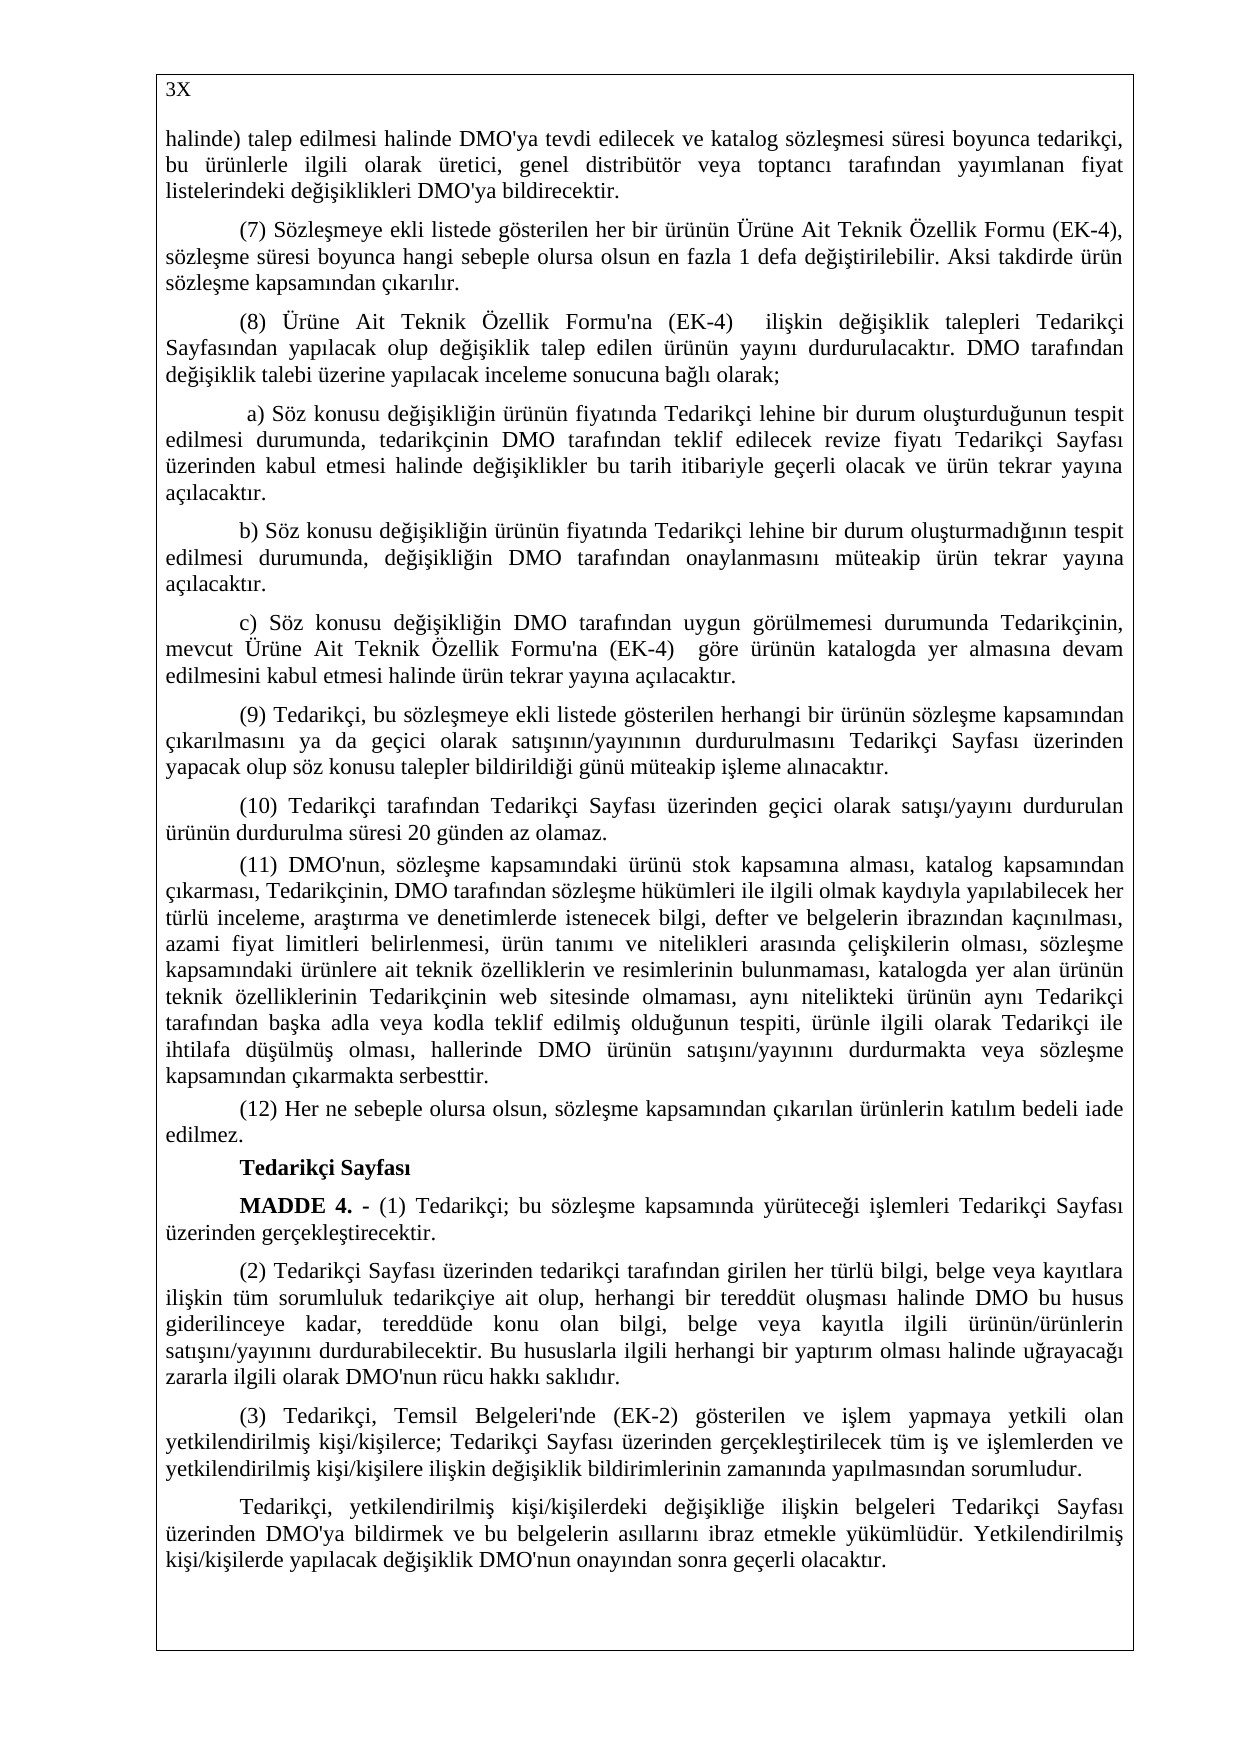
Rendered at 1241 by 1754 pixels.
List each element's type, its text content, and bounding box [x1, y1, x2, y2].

text (7) Sözleşmeye ekli listede gösterilen her bir ürünün Ürüne Ait Teknik Özellik Formu (EK-4), sözleşme süresi boyunca hangi sebeple olursa olsun en fazla 1 defa değiştirilebilir. Aksi takdirde ürün sözleşme kapsamından çıkarılır. [165, 216, 1125, 296]
text a) Söz konusu değişikliğin ürünün fiyatında Tedarikçi lehine bir durum oluşturduğunun tespit edilmesi durumunda, tedarikçinin DMO tarafından teklif edilecek revize fiyatı Tedarikçi Sayfası üzerinden kabul etmesi halinde değişiklikler bu tarih itibariyle geçerli olacak ve ürün tekrar yayına açılacaktır. [165, 399, 1125, 505]
text Tedarikçi, yetkilendirilmiş kişi/kişilerdeki değişikliğe ilişkin belgeleri Tedarikçi Sayfası üzerinden DMO'ya bildirmek ve bu belgelerin asıllarını ibraz etmekle yükümlüdür. Yetkilendirilmiş kişi/kişilerde yapılacak değişiklik DMO'nun onayından sonra geçerli olacaktır. [165, 1493, 1125, 1572]
text (11) DMO'nun, sözleşme kapsamındaki ürünü stok kapsamına alması, katalog kapsamından çıkarması, Tedarikçinin, DMO tarafından sözleşme hükümleri ile ilgili olmak kaydıyla yapılabilecek her türlü inceleme, araştırma ve denetimlerde istenecek bilgi, defter ve belgelerin ibrazından kaçınılması, azami fiyat limitleri belirlenmesi, ürün tanımı ve nitelikleri arasında çelişkilerin olması, sözleşme kapsamındaki ürünlere ait teknik özelliklerin ve resimlerinin bulunmaması, katalogda yer alan ürünün teknik özelliklerinin Tedarikçinin web sitesinde olmaması, aynı nitelikteki ürünün aynı Tedarikçi tarafından başka adla veya kodla teklif edilmiş olduğunun tespiti, ürünle ilgili olarak Tedarikçi ile ihtilafa düşülmüş olması, hallerinde DMO ürünün satışını/yayınını durdurmakta veya sözleşme kapsamından çıkarmakta serbesttir. [165, 851, 1125, 1088]
text MADDE 4. - (1) Tedarikçi; bu sözleşme kapsamında yürüteceği işlemleri Tedarikçi Sayfası üzerinden gerçekleştirecektir. [165, 1192, 1125, 1245]
text (2) Tedarikçi Sayfası üzerinden tedarikçi tarafından girilen her türlü bilgi, belge veya kayıtlara ilişkin tüm sorumluluk tedarikçiye ait olup, herhangi bir tereddüt oluşması halinde DMO bu husus giderilinceye kadar, tereddüde konu olan bilgi, belge veya kayıtla ilgili ürünün/ürünlerin satışını/yayınını durdurabilecektir. Bu hususlarla ilgili herhangi bir yaptırım olması halinde uğrayacağı zararla ilgili olarak DMO'nun rücu hakkı saklıdır. [165, 1258, 1125, 1389]
text (8) Ürüne Ait Teknik Özellik Formu'na (EK-4) ilişkin değişiklik talepleri Tedarikçi Sayfasından yapılacak olup değişiklik talep edilen ürünün yayını durdurulacaktır. DMO tarafından değişiklik talebi üzerine yapılacak inceleme sonucuna bağlı olarak; [165, 308, 1125, 387]
text Tedarikçi Sayfası [165, 1153, 1125, 1180]
text (12) Her ne sebeple olursa olsun, sözleşme kapsamından çıkarılan ürünlerin katılım bedeli iade edilmez. [165, 1094, 1125, 1147]
text (3) Tedarikçi, Temsil Belgeleri'nde (EK-2) gösterilen ve işlem yapmaya yetkili olan yetkilendirilmiş kişi/kişilerce; Tedarikçi Sayfası üzerinden gerçekleştirilecek tüm iş ve işlemlerden ve yetkilendirilmiş kişi/kişilere ilişkin değişiklik bildirimlerinin zamanında yapılmasından sorumludur. [165, 1402, 1125, 1481]
text (9) Tedarikçi, bu sözleşmeye ekli listede gösterilen herhangi bir ürünün sözleşme kapsamından çıkarılmasını ya da geçici olarak satışının/yayınının durdurulmasını Tedarikçi Sayfası üzerinden yapacak olup söz konusu talepler bildirildiği günü müteakip işleme alınacaktır. [165, 701, 1125, 780]
text b) Söz konusu değişikliğin ürünün fiyatında Tedarikçi lehine bir durum oluşturmadığının tespit edilmesi durumunda, değişikliğin DMO tarafından onaylanmasını müteakip ürün tekrar yayına açılacaktır. [165, 517, 1125, 597]
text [165, 125, 1125, 204]
text c) Söz konusu değişikliğin DMO tarafından uygun görülmemesi durumunda Tedarikçinin, mevcut Ürüne Ait Teknik Özellik Formu'na (EK-4) göre ürünün katalogda yer almasına devam edilmesini kabul etmesi halinde ürün tekrar yayına açılacaktır. [165, 609, 1125, 688]
text (10) Tedarikçi tarafından Tedarikçi Sayfası üzerinden geçici olarak satışı/yayını durdurulan ürünün durdurulma süresi 20 günden az olamaz. [165, 792, 1125, 845]
